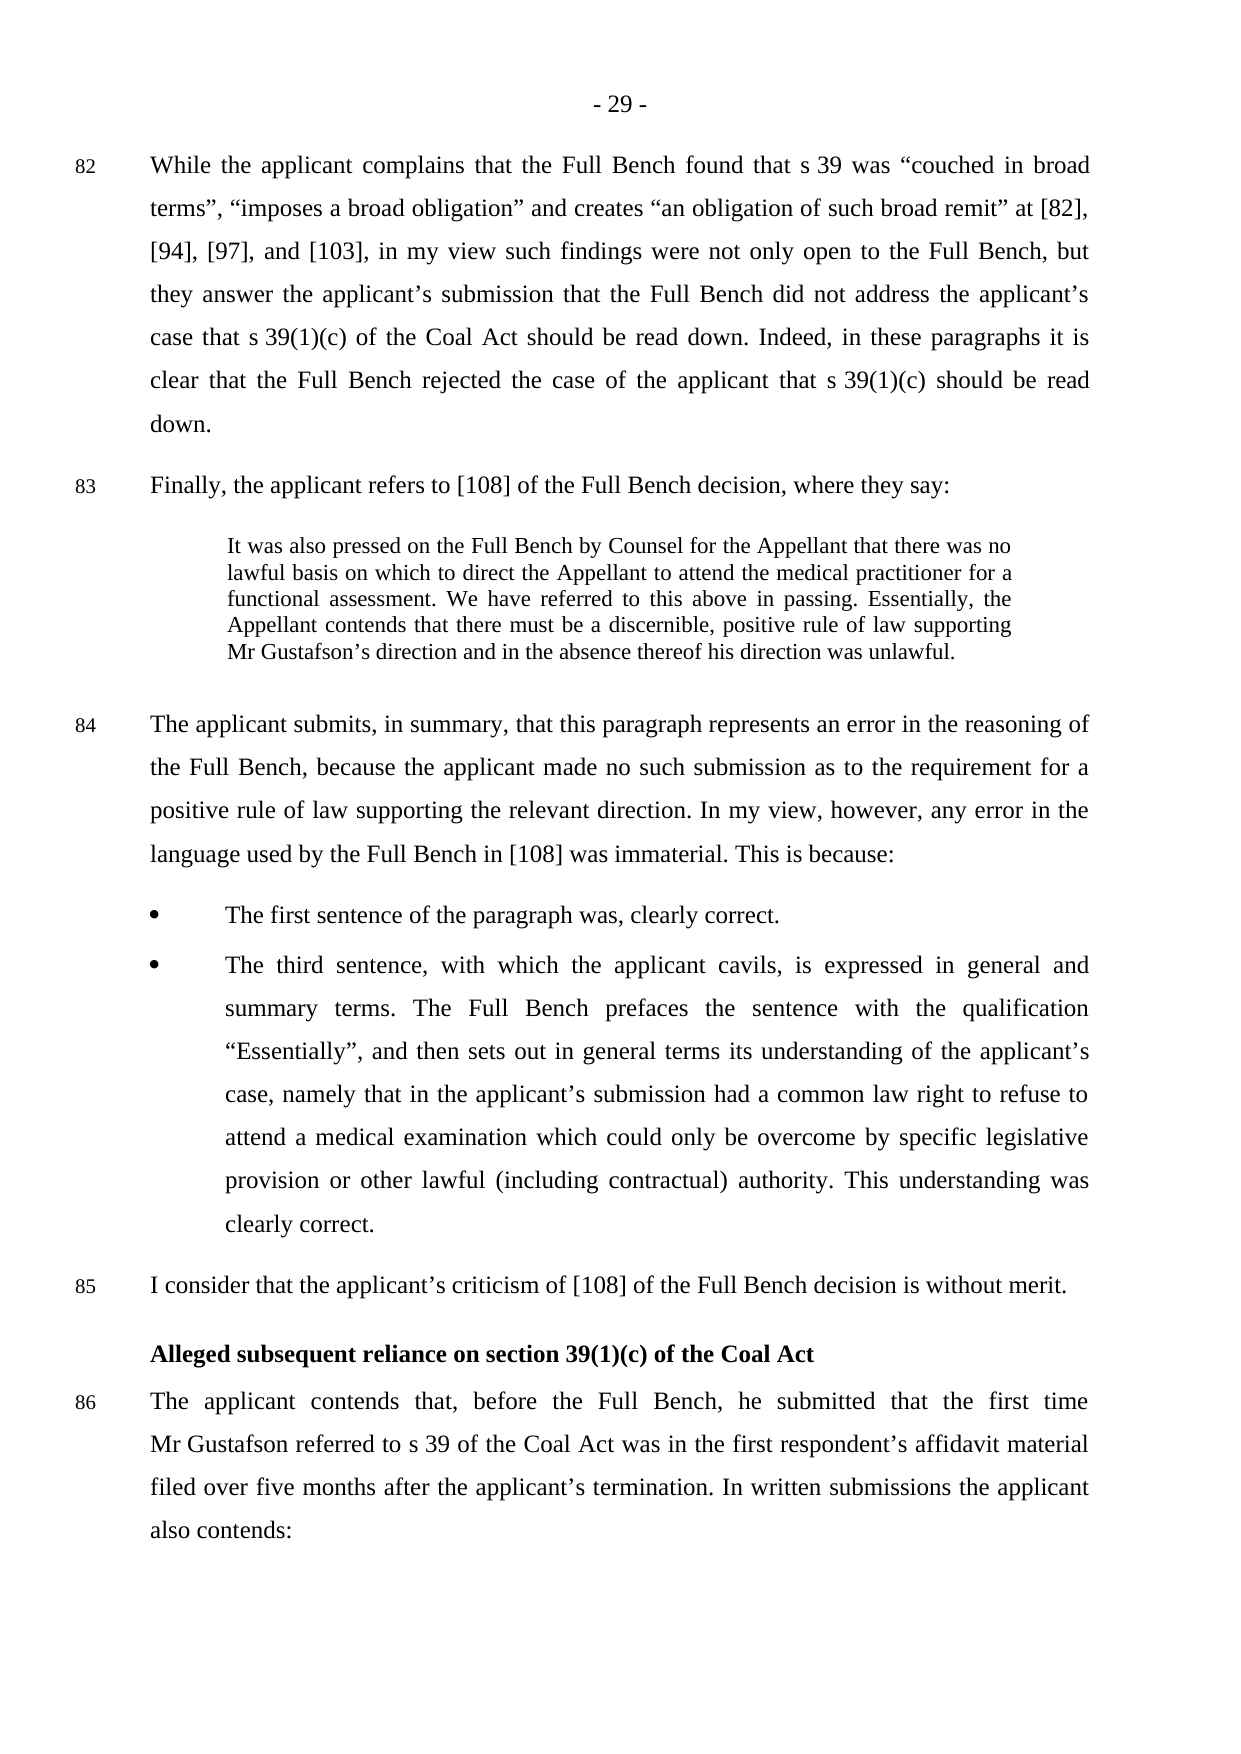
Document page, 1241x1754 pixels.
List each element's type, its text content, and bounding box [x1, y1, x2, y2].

text The third sentence, with which the applicant cavils, is expressed in general and summary terms. The Full Bench prefaces the sentence with the qualification “Essentially”, and then sets out in general terms its understanding of the applicant’s case, namely that in the applicant’s submission had a common law right to refuse to attend a medical examination which could only be overcome by specific legislative provision or other lawful (including contractual) authority. This understanding was clearly correct. [150, 950, 1090, 1237]
text It was also pressed on the Full Bench by Counsel for the Appellant that there was no lawful basis on which to direct the Appellant to attend the medical practitioner for a functional assessment. We have referred to this above in passing. Essentially, the Appellant contends that there must be a discernible, positive rule of law supporting Mr Gustafson’s direction and in the absence thereof his direction was unlawful. [227, 532, 1013, 664]
subtitle Alleged subsequent reliance on section 39(1)(c) of the Coal Act [150, 1339, 1090, 1367]
text Finally, the applicant refers to [108] of the Full Bench decision, where they say: [75, 471, 1090, 499]
text I consider that the applicant’s criticism of [108] of the Full Bench decision is without merit. [75, 1271, 1090, 1299]
text The applicant submits, in summary, that this paragraph represents an error in the reasoning of the Full Bench, because the applicant made no such submission as to the requirement for a positive rule of law supporting the relevant direction. In my view, however, any error in the language used by the Full Bench in [108] was immaterial. This is because: [75, 709, 1090, 867]
text The applicant contends that, before the Full Bench, he submitted that the first time Mr Gustafson referred to s 39 of the Coal Act was in the first respondent’s affidavit material filed over five months after the applicant’s termination. In written submissions the applicant also contends: [75, 1386, 1090, 1544]
text While the applicant complains that the Full Bench found that s 39 was “couched in broad terms”, “imposes a broad obligation” and creates “an obligation of such broad remit” at [82], [94], [97], and [103], in my view such findings were not only open to the Full Bench, but they answer the applicant’s submission that the Full Bench did not address the applicant’s case that s 39(1)(c) of the Coal Act should be read down. Indeed, in these paragraphs it is clear that the Full Bench rejected the case of the applicant that s 39(1)(c) should be read down. [75, 150, 1090, 437]
text The first sentence of the paragraph was, clearly correct. [150, 901, 1090, 929]
